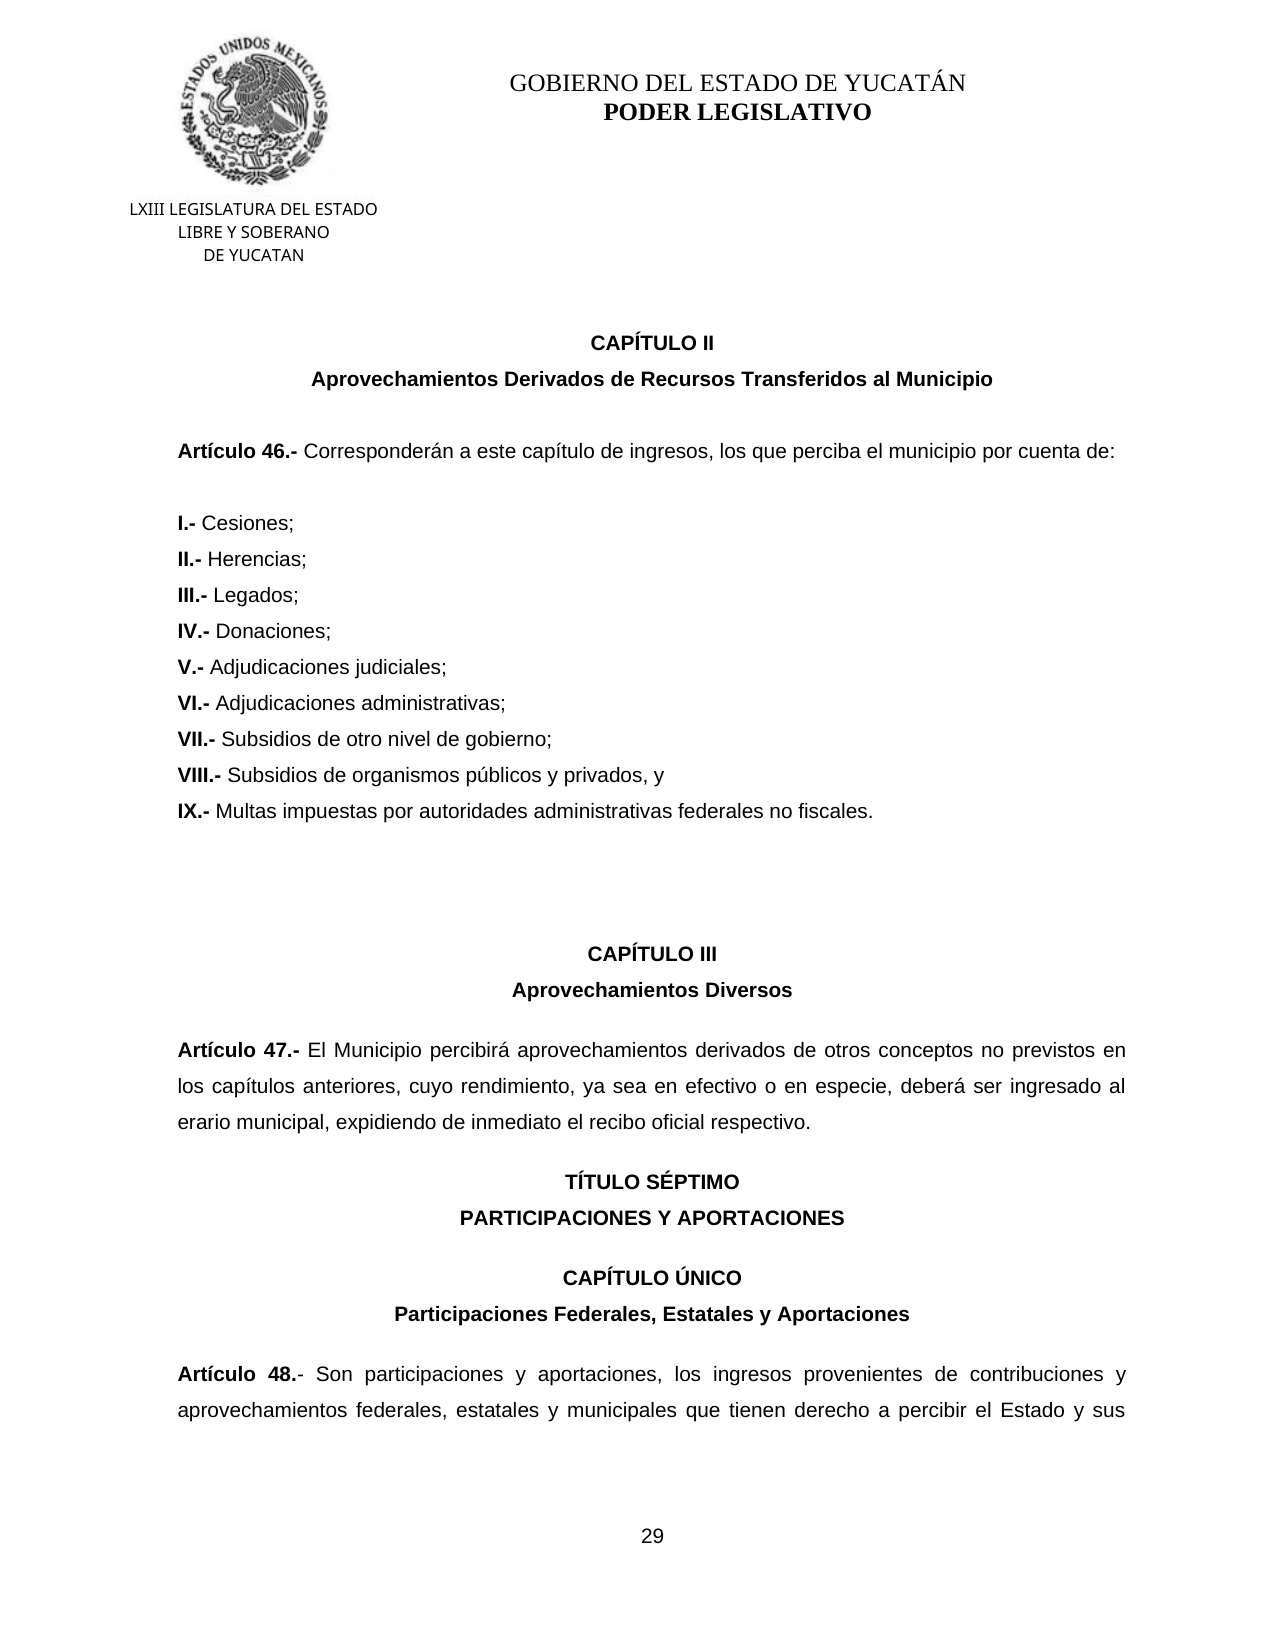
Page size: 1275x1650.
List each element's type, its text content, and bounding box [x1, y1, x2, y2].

text CAPÍTULO III [177, 942, 1127, 966]
text VI.- Adjudicaciones administrativas; [177, 691, 1127, 714]
text Artículo 47.- El Municipio percibirá aprovechamientos derivados de otros conceptos no previstos en los capítulos anteriores, cuyo rendimiento, ya sea en efectivo o en especie, deberá ser ingresado al erario municipal, expidiendo de inmediato el recibo oficial respectivo. [177, 1038, 1127, 1134]
text IV.- Donaciones; [177, 619, 1127, 643]
text Artículo 46.- Corresponderán a este capítulo de ingresos, los que perciba el municipio por cuenta de: [177, 439, 1127, 463]
text VII.- Subsidios de otro nivel de gobierno; [177, 727, 1127, 751]
text Aprovechamientos Diversos [177, 978, 1127, 1002]
text PARTICIPACIONES Y APORTACIONES [177, 1206, 1127, 1230]
picture [134, 29, 378, 200]
text V.- Adjudicaciones judiciales; [177, 655, 1127, 679]
text II.- Herencias; [177, 547, 1127, 571]
text III.- Legados; [177, 583, 1127, 607]
text TÍTULO SÉPTIMO [177, 1170, 1127, 1194]
text VIII.- Subsidios de organismos públicos y privados, y [177, 762, 1127, 786]
text CAPÍTULO ÚNICO [177, 1266, 1127, 1289]
text I.- Cesiones; [177, 511, 1127, 535]
text IX.- Multas impuestas por autoridades administrativas federales no fiscales. [177, 798, 1127, 822]
text Participaciones Federales, Estatales y Aportaciones [177, 1302, 1127, 1326]
text CAPÍTULO II [177, 331, 1127, 355]
text Aprovechamientos Derivados de Recursos Transferidos al Municipio [177, 367, 1127, 391]
